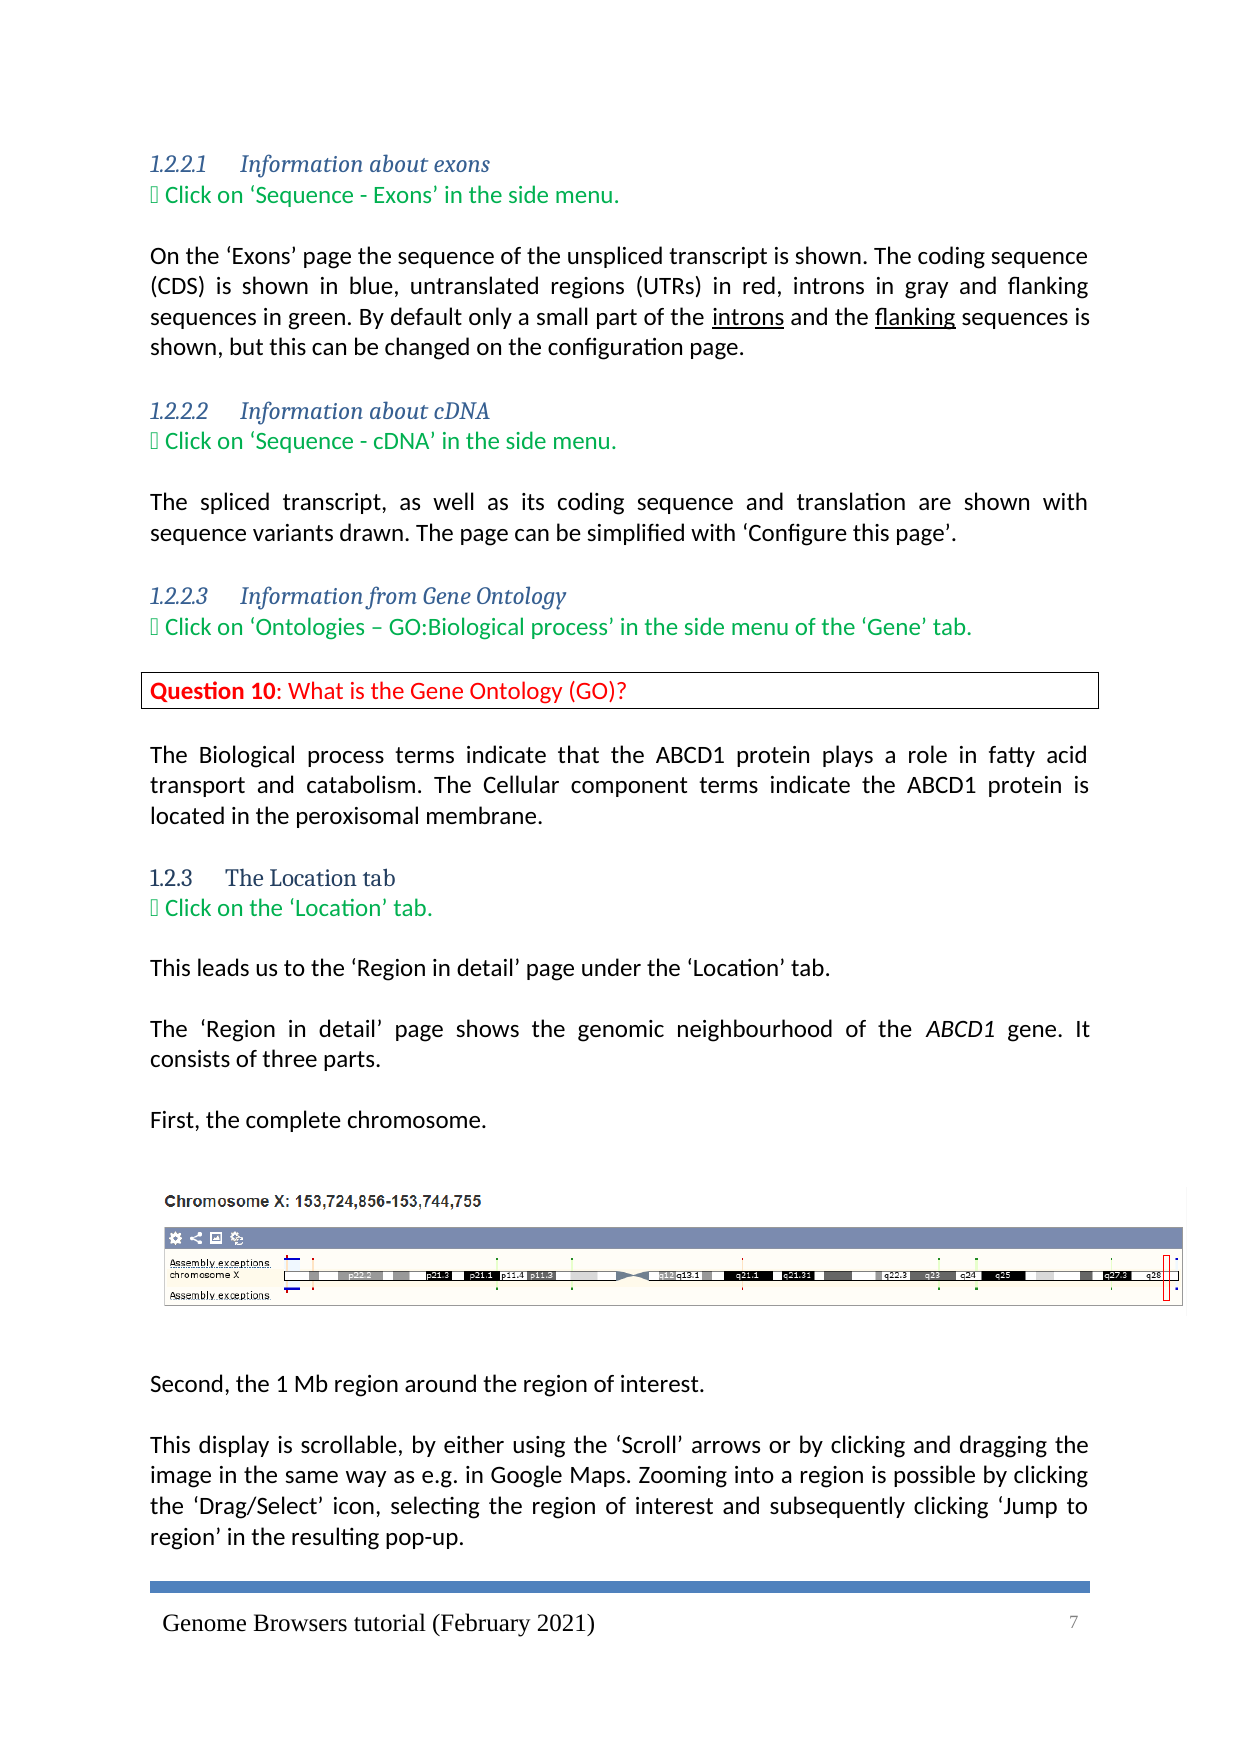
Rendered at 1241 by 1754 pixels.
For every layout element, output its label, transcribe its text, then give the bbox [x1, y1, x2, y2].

text This display is scrollable, by either using the ‘Scroll’ arrows or by clicking and dragging the image in the same way as e.g. in Google Maps. Zooming into a region is possible by clicking the ‘Drag/Select’ icon, selecting the region of interest and subsequently clicking ‘Jump to region’ in the resulting pop-up. [150, 1429, 1090, 1551]
text The ‘Region in detail’ page shows the genomic neighbourhood of the ABCD1 gene. It consists of three parts. [150, 1013, 1090, 1074]
text Click on the ‘Location’ tab. [150, 892, 1090, 923]
picture [159, 1187, 1187, 1316]
subtitle Information from Gene Ontology [150, 582, 1090, 611]
text Click on ‘Sequence - Exons’ in the side menu. [150, 179, 1090, 209]
subtitle The Location tab [150, 864, 1090, 892]
text Click on ‘Ontologies – GO:Biological process’ in the side menu of the ‘Gene’ tab. [150, 611, 1090, 641]
text First, the complete chromosome. [150, 1104, 1090, 1135]
text Question 10: What is the Gene Ontology (GO)? [142, 673, 1098, 708]
text Second, the 1 Mb region around the region of interest. [150, 1368, 1090, 1398]
text This leads us to the ‘Region in detail’ page under the ‘Location’ tab. [150, 952, 1090, 982]
text The spliced transcript, as well as its coding sequence and translation are shown with sequence variants drawn. The page can be simplified with ‘Configure this page’. [150, 486, 1090, 547]
text Click on ‘Sequence - cDNA’ in the side menu. [150, 425, 1090, 456]
text On the ‘Exons’ page the sequence of the unspliced transcript is shown. The coding sequence (CDS) is shown in blue, untranslated regions (UTRs) in red, introns in gray and flanking sequences in green. By default only a small part of the introns and the flanking sequences is shown, but this can be changed on the configuration page. [150, 240, 1090, 362]
subtitle Information about exons [150, 150, 1090, 179]
subtitle Information about cDNA [150, 397, 1090, 425]
text The Biological process terms indicate that the ABCD1 protein plays a role in fatty acid transport and catabolism. The Cellular component terms indicate the ABCD1 protein is located in the peroxisomal membrane. [150, 739, 1090, 831]
